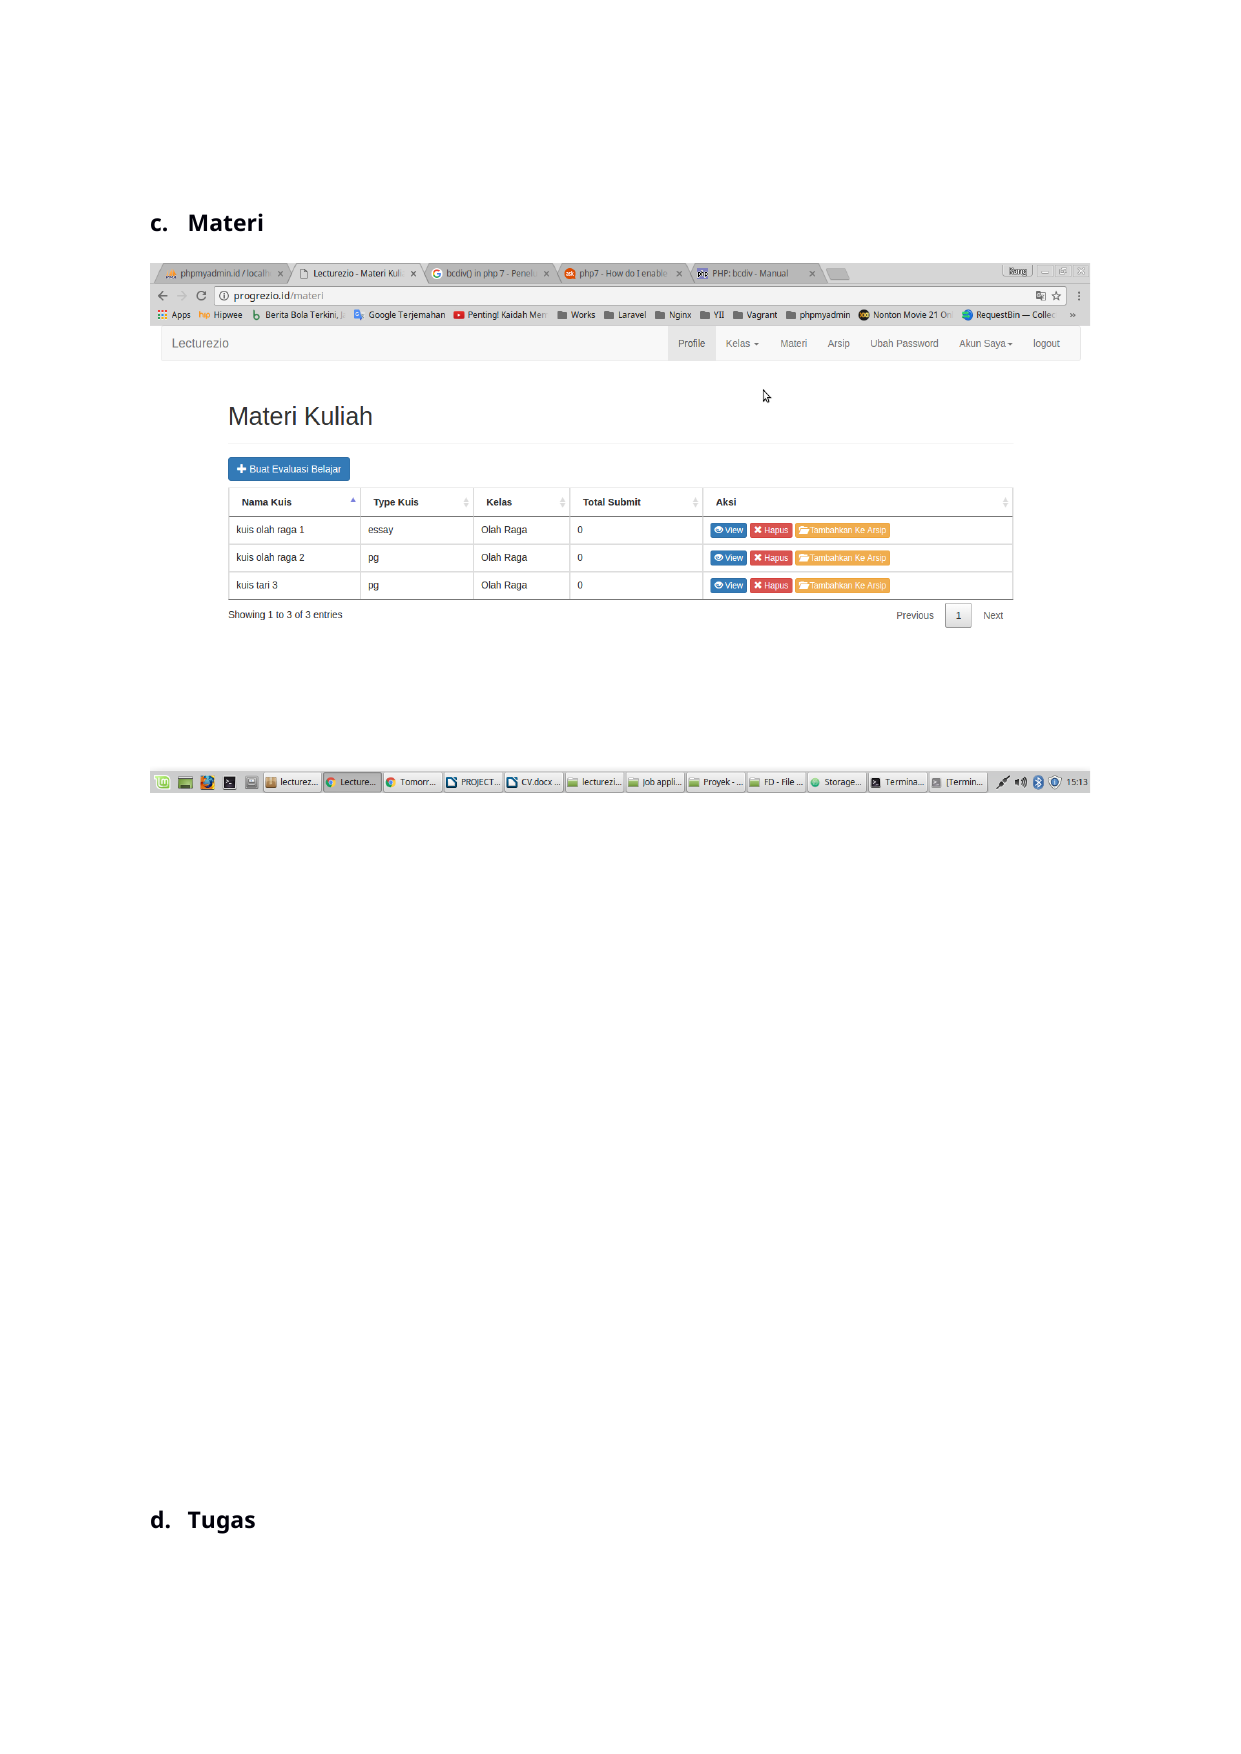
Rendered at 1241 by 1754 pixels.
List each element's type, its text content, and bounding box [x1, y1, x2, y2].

list Materi [150, 207, 1090, 238]
picture [150, 263, 1091, 793]
list Tugas [150, 1504, 1090, 1535]
